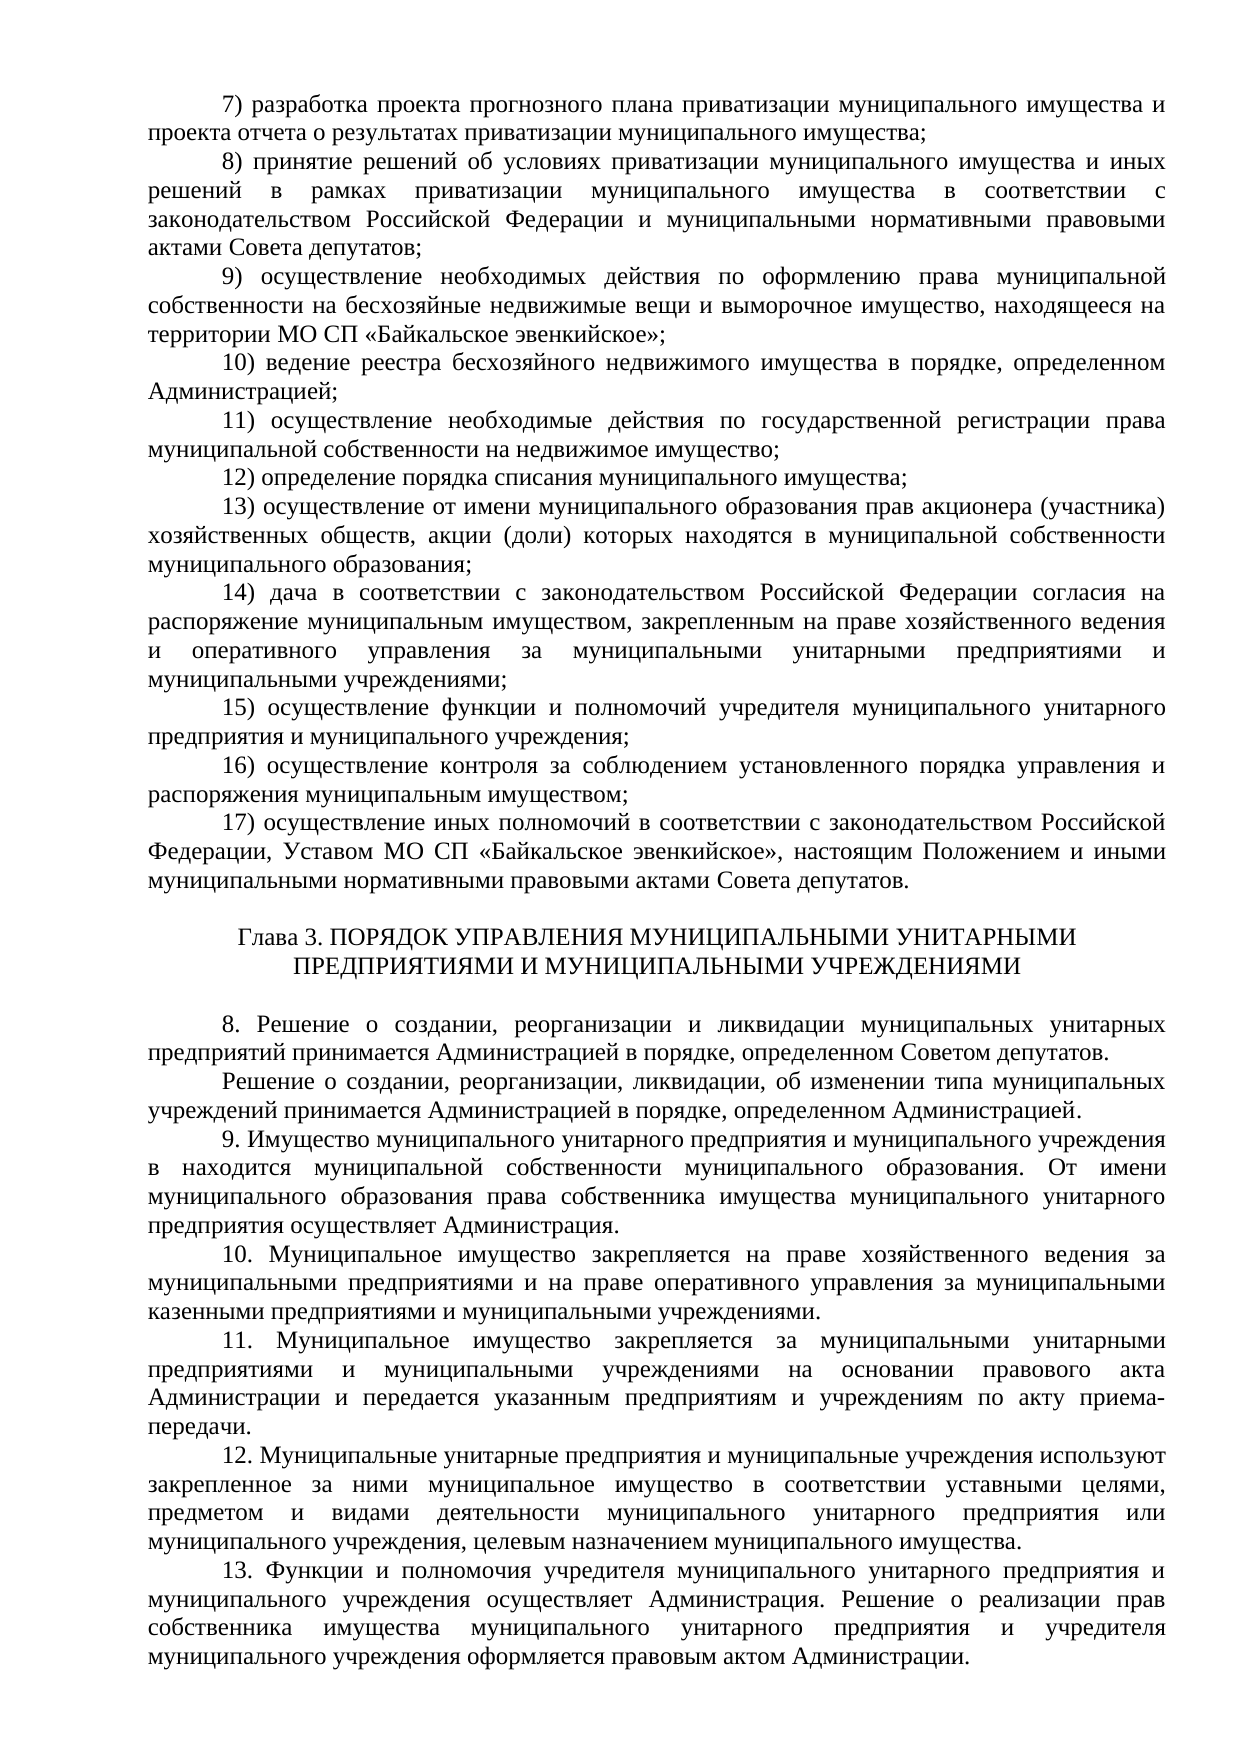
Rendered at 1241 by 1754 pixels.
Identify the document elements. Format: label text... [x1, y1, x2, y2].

text 15) осуществление функции и полномочий учредителя муниципального унитарного предприятия и муниципального учреждения; [148, 692, 1167, 750]
text 12) определение порядка списания муниципального имущества; [148, 462, 1167, 491]
text 8. Решение о создании, реорганизации и ликвидации муниципальных унитарных предприятий принимается Администрацией в порядке, определенном Советом депутатов. [148, 1009, 1167, 1066]
text Решение о создании, реорганизации, ликвидации, об изменении типа муниципальных учреждений принимается Администрацией в порядке, определенном Администрацией. [148, 1066, 1167, 1124]
text 16) осуществление контроля за соблюдением установленного порядка управления и распоряжения муниципальным имуществом; [148, 750, 1167, 807]
text 11) осуществление необходимые действия по государственной регистрации права муниципальной собственности на недвижимое имущество; [148, 405, 1167, 462]
text 14) дача в соответствии с законодательством Российской Федерации согласия на распоряжение муниципальным имуществом, закрепленным на праве хозяйственного ведения и оперативного управления за муниципальными унитарными предприятиями и муниципальными учреждениями; [148, 577, 1167, 692]
text 9) осуществление необходимых действия по оформлению права муниципальной собственности на бесхозяйные недвижимые вещи и выморочное имущество, находящееся на территории МО СП «Байкальское эвенкийское»; [148, 261, 1167, 347]
text 9. Имущество муниципального унитарного предприятия и муниципального учреждения в находится муниципальной собственности муниципального образования. От имени муниципального образования права собственника имущества муниципального унитарного предприятия осуществляет Администрация. [148, 1124, 1167, 1239]
text Глава 3. ПОРЯДОК УПРАВЛЕНИЯ МУНИЦИПАЛЬНЫМИ УНИТАРНЫМИ ПРЕДПРИЯТИЯМИ И МУНИЦИПАЛЬНЫМИ УЧРЕЖДЕНИЯМИ [148, 922, 1167, 980]
text 10) ведение реестра бесхозяйного недвижимого имущества в порядке, определенном Администрацией; [148, 347, 1167, 405]
text 13) осуществление от имени муниципального образования прав акционера (участника) хозяйственных обществ, акции (доли) которых находятся в муниципальной собственности муниципального образования; [148, 491, 1167, 577]
text 7) разработка проекта прогнозного плана приватизации муниципального имущества и проекта отчета о результатах приватизации муниципального имущества; [148, 89, 1167, 146]
text 17) осуществление иных полномочий в соответствии с законодательством Российской Федерации, Уставом МО СП «Байкальское эвенкийское», настоящим Положением и иными муниципальными нормативными правовыми актами Совета депутатов. [148, 807, 1167, 894]
text 11. Муниципальное имущество закрепляется за муниципальными унитарными предприятиями и муниципальными учреждениями на основании правового акта Администрации и передается указанным предприятиям и учреждениям по акту приема-передачи. [148, 1325, 1167, 1440]
text 12. Муниципальные унитарные предприятия и муниципальные учреждения используют закрепленное за ними муниципальное имущество в соответствии уставными целями, предметом и видами деятельности муниципального унитарного предприятия или муниципального учреждения, целевым назначением муниципального имущества. [148, 1440, 1167, 1555]
text 13. Функции и полномочия учредителя муниципального унитарного предприятия и муниципального учреждения осуществляет Администрация. Решение о реализации прав собственника имущества муниципального унитарного предприятия и учредителя муниципального учреждения оформляется правовым актом Администрации. [148, 1555, 1167, 1670]
text 10. Муниципальное имущество закрепляется на праве хозяйственного ведения за муниципальными предприятиями и на праве оперативного управления за муниципальными казенными предприятиями и муниципальными учреждениями. [148, 1239, 1167, 1325]
text 8) принятие решений об условиях приватизации муниципального имущества и иных решений в рамках приватизации муниципального имущества в соответствии с законодательством Российской Федерации и муниципальными нормативными правовыми актами Совета депутатов; [148, 146, 1167, 261]
